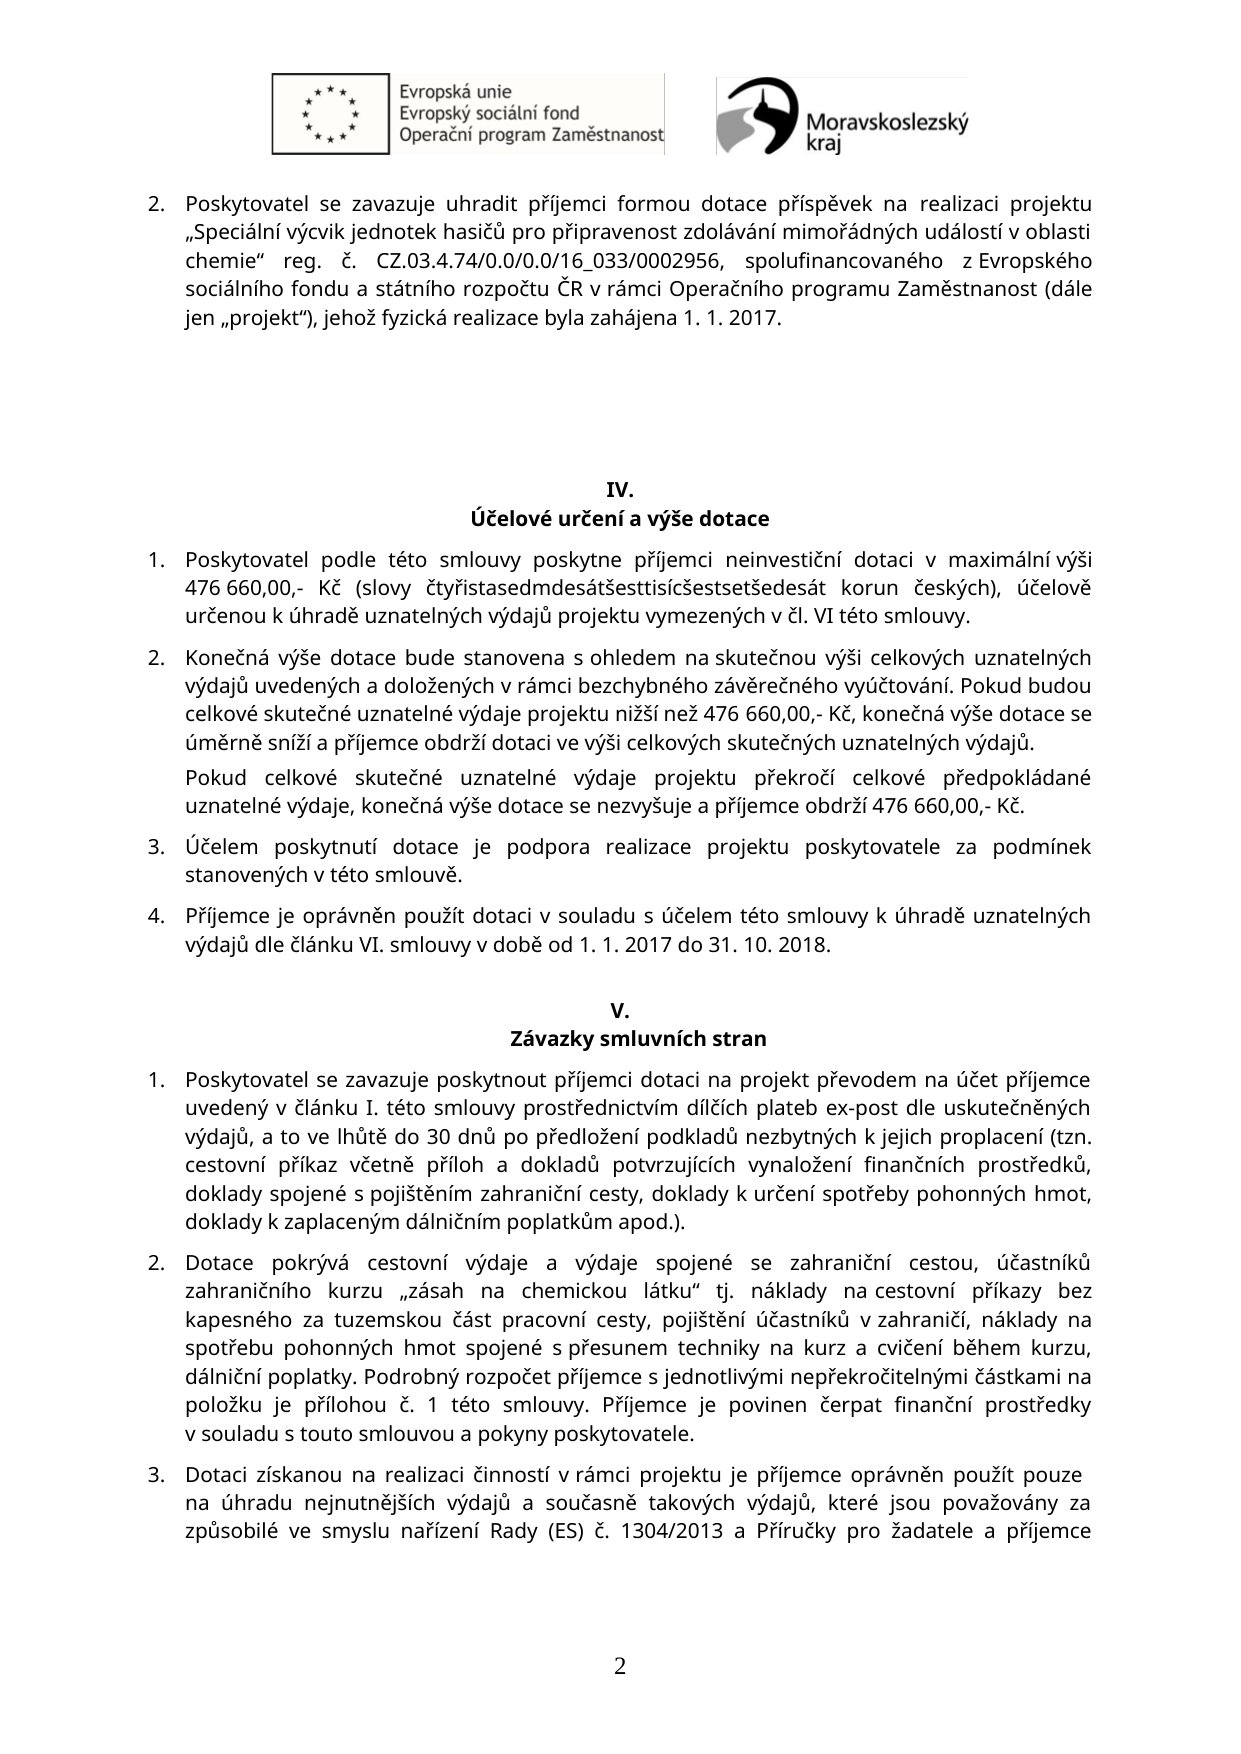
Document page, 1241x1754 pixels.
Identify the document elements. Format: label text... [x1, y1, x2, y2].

text IV. [148, 475, 1092, 504]
list Poskytovatel se zavazuje uhradit příjemci formou dotace příspěvek na realizaci projektu „Speciální výcvik jednotek hasičů pro připravenost zdolávání mimořádných událostí v oblasti chemie“ reg. č. CZ.03.4.74/0.0/0.0/16_033/0002956, spolufinancovaného z Evropského sociálního fondu a státního rozpočtu ČR v rámci Operačního programu Zaměstnanost (dále jen „projekt“), jehož fyzická realizace byla zahájena 1. 1. 2017. [148, 189, 1092, 331]
picture [271, 73, 969, 155]
text Účelové určení a výše dotace [148, 504, 1092, 532]
text Závazky smluvních stran [185, 1024, 1092, 1053]
list Příjemce je oprávněn použít dotaci v souladu s účelem této smlouvy k úhradě uznatelných výdajů dle článku VI. smlouvy v době od 1. 1. 2017 do 31. 10. 2018. [148, 901, 1092, 958]
text Pokud celkové skutečné uznatelné výdaje projektu překročí celkové předpokládané uznatelné výdaje, konečná výše dotace se nezvyšuje a příjemce obdrží 476 660,00,- Kč. [185, 763, 1092, 819]
list Dotace pokrývá cestovní výdaje a výdaje spojené se zahraniční cestou, účastníků zahraničního kurzu „zásah na chemickou látku“ tj. náklady na cestovní příkazy bez kapesného za tuzemskou část pracovní cesty, pojištění účastníků v zahraničí, náklady na spotřebu pohonných hmot spojené s přesunem techniky na kurz a cvičení během kurzu, dálniční poplatky. Podrobný rozpočet příjemce s jednotlivými nepřekročitelnými částkami na položku je přílohou č. 1 této smlouvy. Příjemce je povinen čerpat finanční prostředky v souladu s touto smlouvou a pokyny poskytovatele. [148, 1248, 1092, 1447]
list Konečná výše dotace bude stanovena s ohledem na skutečnou výši celkových uznatelných výdajů uvedených a doložených v rámci bezchybného závěrečného vyúčtování. Pokud budou celkové skutečné uznatelné výdaje projektu nižší než 476 660,00,- Kč, konečná výše dotace se úměrně sníží a příjemce obdrží dotaci ve výši celkových skutečných uznatelných výdajů. [148, 643, 1092, 756]
list Účelem poskytnutí dotace je podpora realizace projektu poskytovatele za podmínek stanovených v této smlouvě. [148, 832, 1092, 889]
text V. [148, 996, 1092, 1024]
list Poskytovatel se zavazuje poskytnout příjemci dotaci na projekt převodem na účet příjemce uvedený v článku I. této smlouvy prostřednictvím dílčích plateb ex-post dle uskutečněných výdajů, a to ve lhůtě do 30 dnů po předložení podkladů nezbytných k jejich proplacení (tzn. cestovní příkaz včetně příloh a dokladů potvrzujících vynaložení finančních prostředků, doklady spojené s pojištěním zahraniční cesty, doklady k určení spotřeby pohonných hmot, doklady k zaplaceným dálničním poplatkům apod.). [148, 1065, 1092, 1236]
list Poskytovatel podle této smlouvy poskytne příjemci neinvestiční dotaci v maximální výši 476 660,00,- Kč (slovy čtyřistasedmdesátšesttisícšestsetšedesát korun českých), účelově určenou k úhradě uznatelných výdajů projektu vymezených v čl. VI této smlouvy. [148, 545, 1092, 630]
